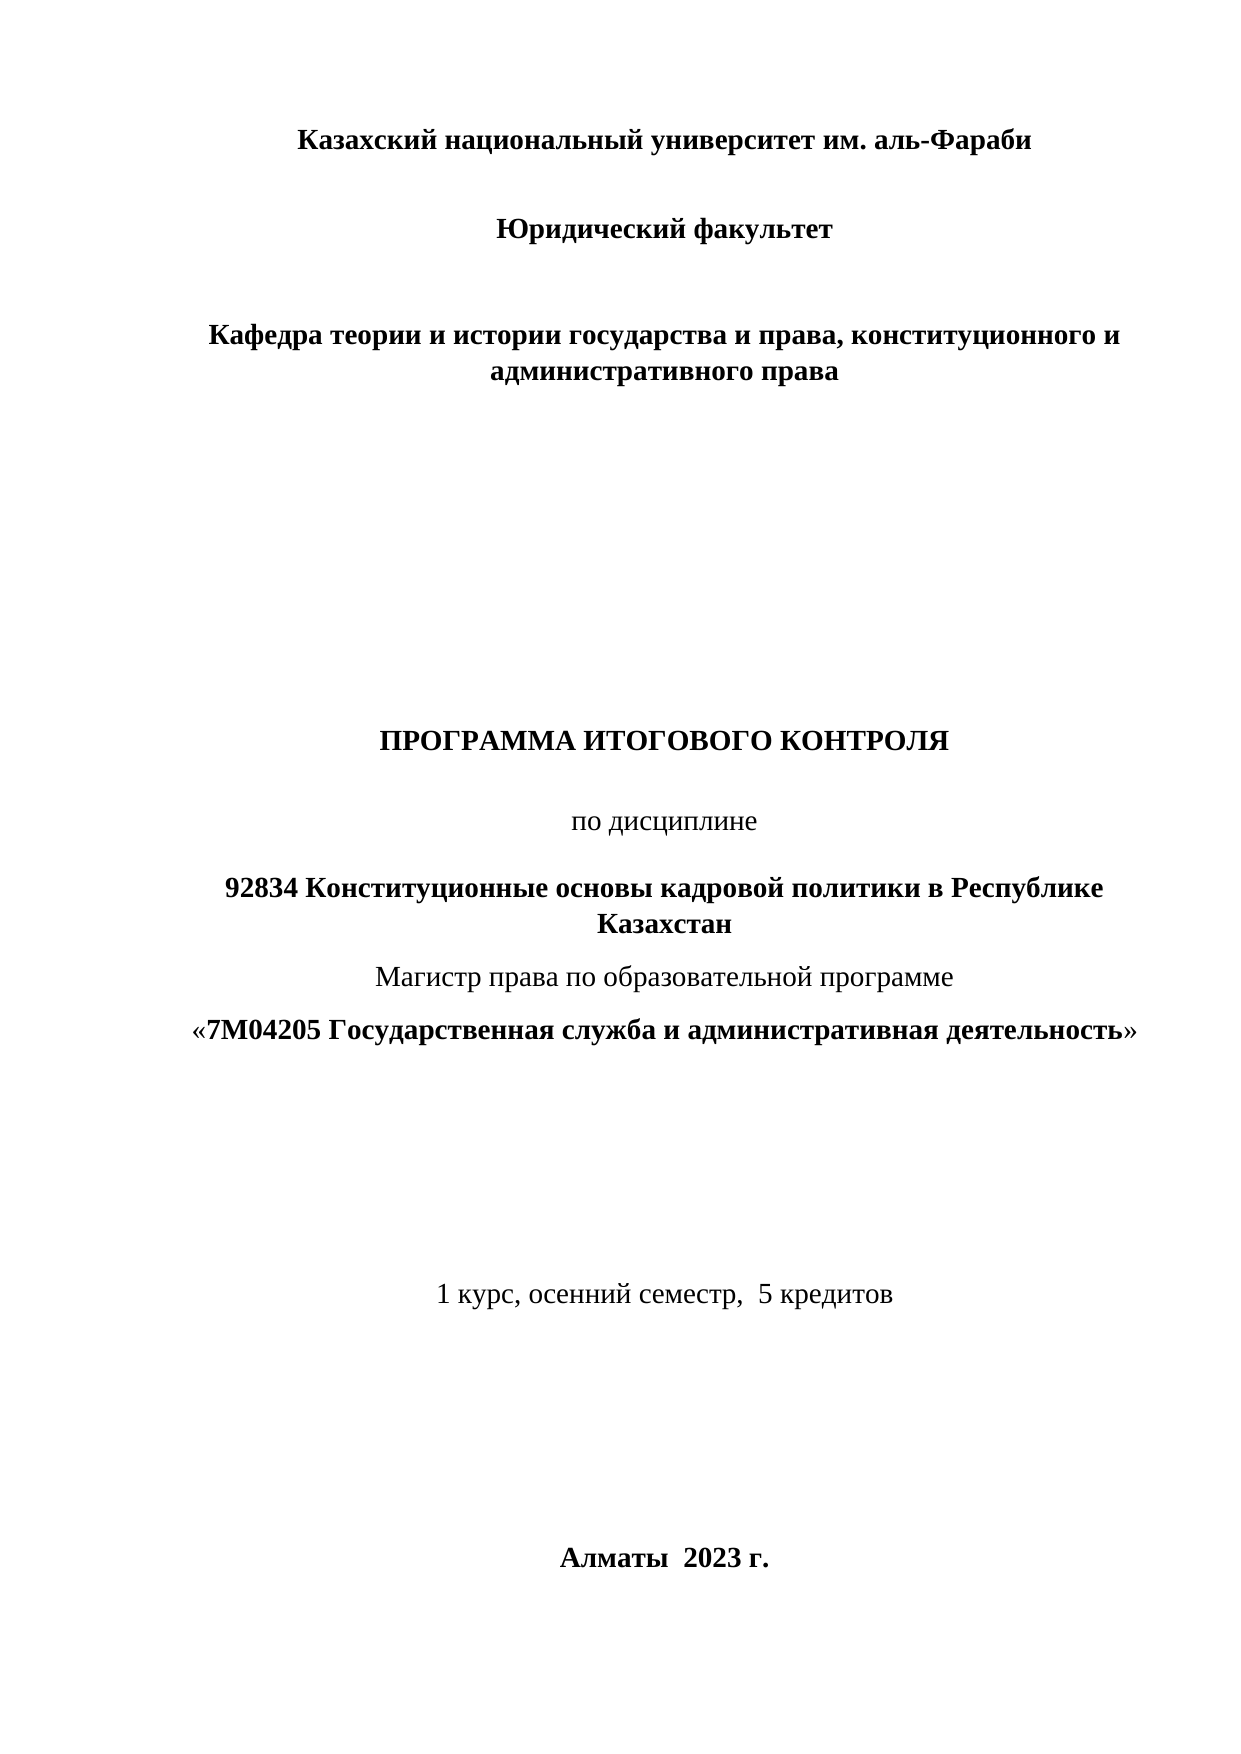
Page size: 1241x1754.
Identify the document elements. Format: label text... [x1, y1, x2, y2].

subtitle Казахский национальный университет им. аль-Фараби [177, 122, 1152, 156]
text Алматы 2023 г. [177, 1540, 1152, 1574]
text по дисциплине [177, 803, 1152, 837]
text 92834 Конституционные основы кадровой политики в Республике Казахстан [177, 870, 1152, 940]
text Кафедра теории и истории государства и права, конституционного и административного права [177, 317, 1152, 387]
subtitle ПРОГРАММА ИТОГОВОГО КОНТРОЛЯ [177, 723, 1152, 756]
text Магистр права по образовательной программе [177, 959, 1152, 993]
text 1 курс, осенний семестр, 5 кредитов [177, 1276, 1152, 1309]
text Юридический факультет [177, 211, 1152, 245]
text «7М04205 Государственная служба и административная деятельность» [177, 1012, 1152, 1046]
